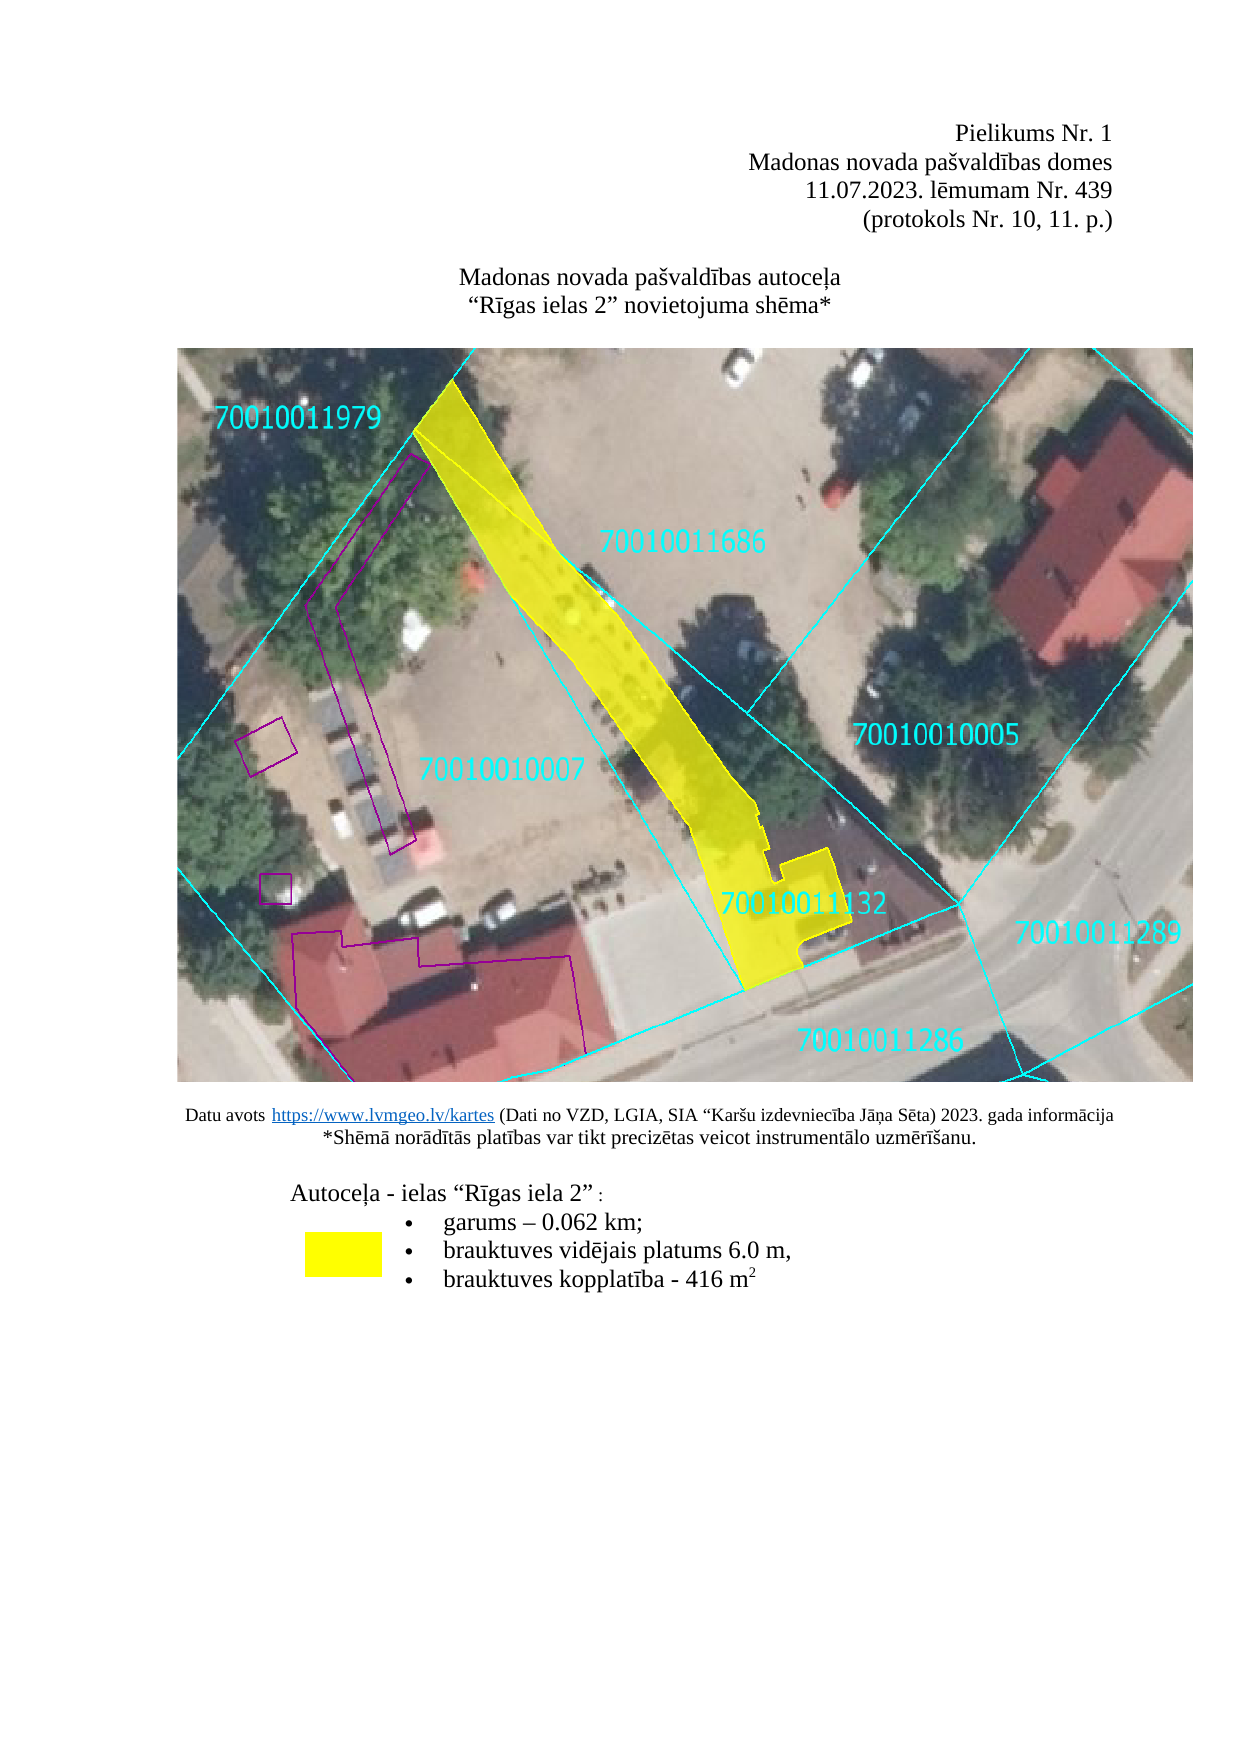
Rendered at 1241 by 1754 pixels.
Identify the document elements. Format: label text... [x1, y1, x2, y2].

text (protokols Nr. 10, 11. p.) [103, 204, 1112, 233]
text Autoceļa - ielas “Rīgas iela 2” : [281, 1178, 1122, 1207]
text “Rīgas ielas 2” novietojuma shēma* [177, 291, 1122, 319]
text *Shēmā norādītās platības var tikt precizētas veicot instrumentālo uzmērīšanu. [177, 1125, 1122, 1149]
list garums – 0.062 km; [406, 1207, 1122, 1236]
list brauktuves vidējais platums 6.0 m, [406, 1236, 1122, 1264]
text Pielikums Nr. 1 [103, 118, 1112, 147]
picture [177, 348, 1193, 1082]
text Madonas novada pašvaldības domes [103, 147, 1112, 176]
text Datu avots https://www.lvmgeo.lv/kartes (Dati no VZD, LGIA, SIA “Karšu izdevniecība Jāņa Sēta) 2023. gada informācija [177, 1104, 1122, 1125]
list brauktuves kopplatība - 416 m2 [406, 1264, 1122, 1293]
text 11.07.2023. lēmumam Nr. 439 [103, 176, 1112, 204]
text Madonas novada pašvaldības autoceļa [177, 262, 1122, 291]
